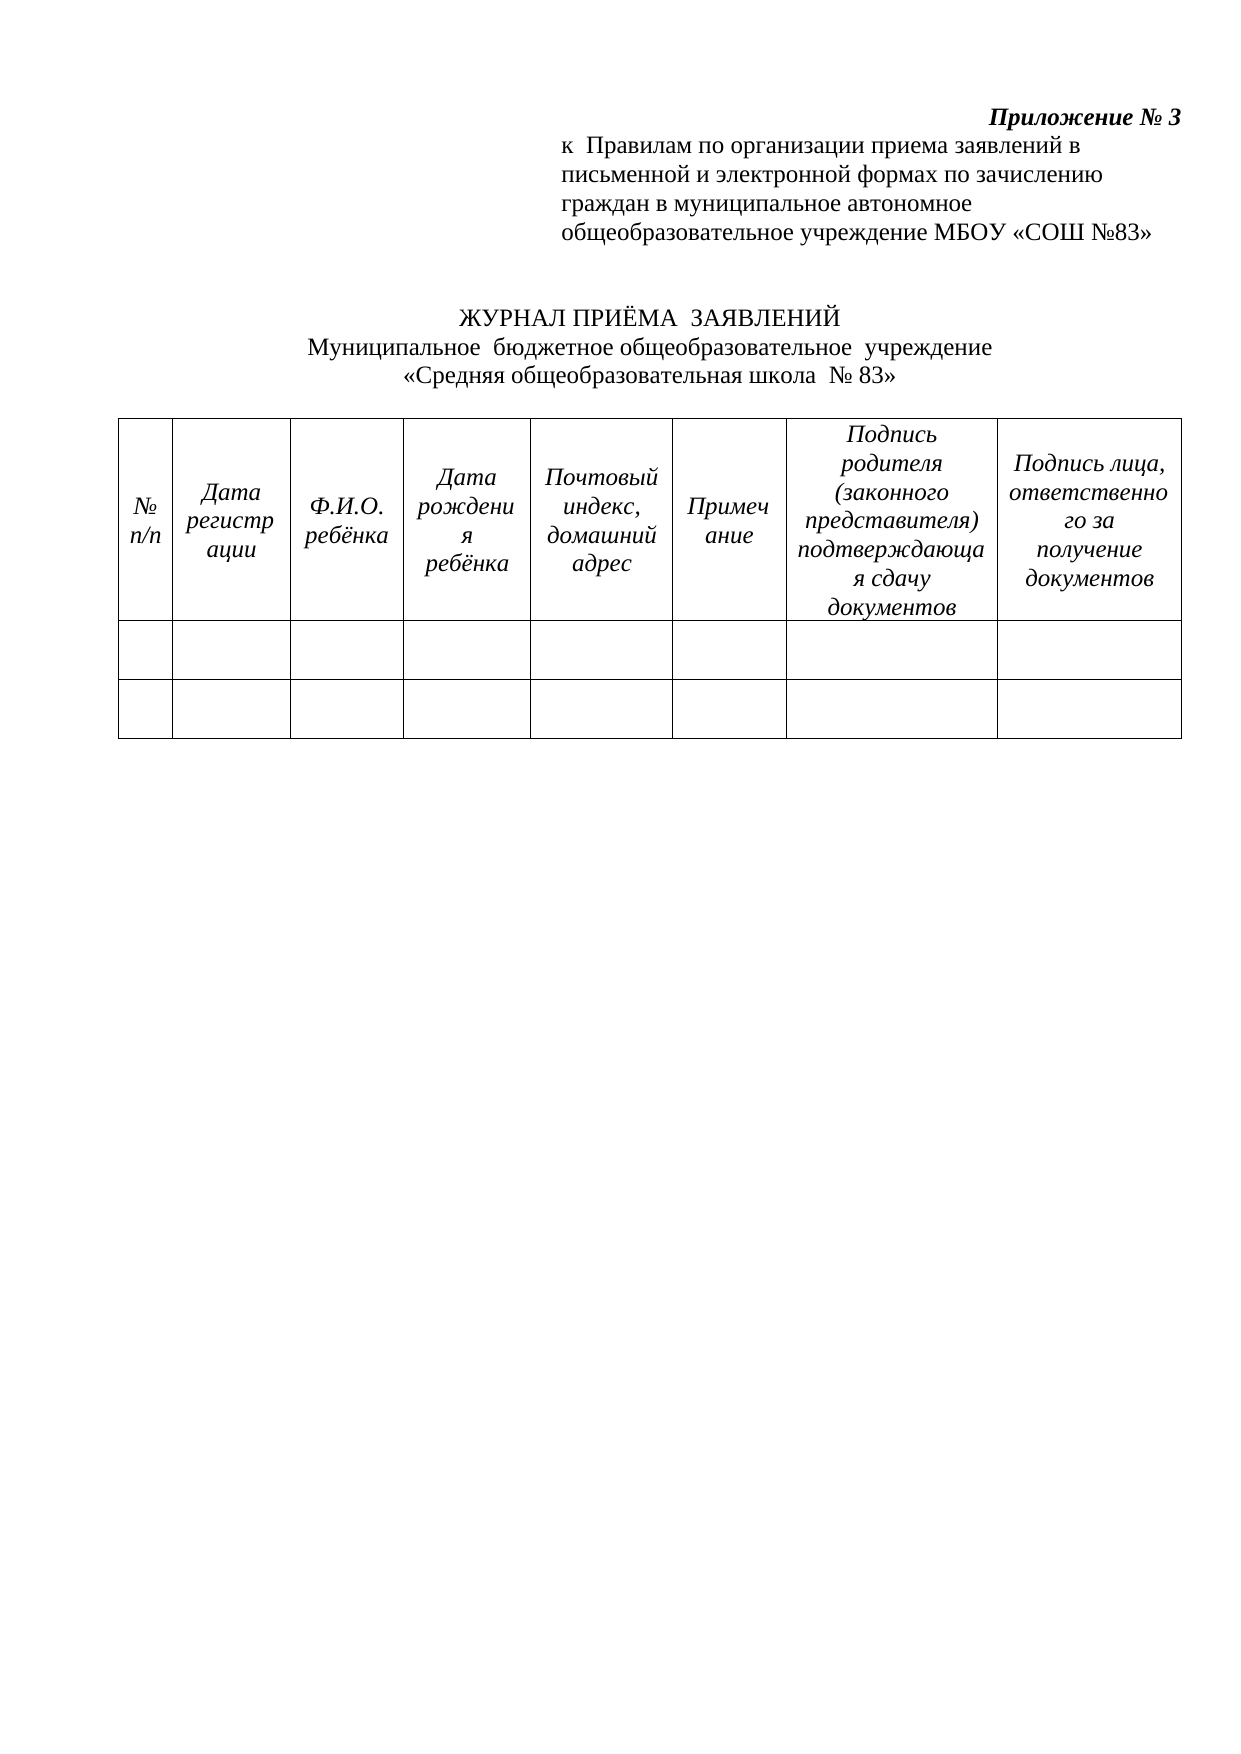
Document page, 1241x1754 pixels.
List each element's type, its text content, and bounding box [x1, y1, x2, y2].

table_cell [291, 680, 403, 737]
table_cell [531, 680, 672, 737]
table_cell [404, 680, 530, 737]
table_cell [673, 621, 786, 679]
table_header Дата регистрации [173, 419, 290, 620]
table_cell [404, 621, 530, 679]
text ЖУРНАЛ ПРИЁМА ЗАЯВЛЕНИЙ [118, 303, 1181, 332]
table_header Почтовый индекс, домашний адрес [531, 419, 672, 620]
text Муниципальное бюджетное общеобразовательное учреждение [118, 332, 1181, 361]
text Приложение № 3 [118, 102, 1181, 131]
table_header Дата рождения ребёнка [404, 419, 530, 620]
table_cell [787, 680, 997, 737]
table_header Ф.И.О. ребёнка [291, 419, 403, 620]
text «Средняя общеобразовательная школа № 83» [118, 361, 1181, 389]
table_header Примечание [673, 419, 786, 620]
table_cell [119, 621, 172, 679]
table_cell [119, 680, 172, 737]
table_cell [291, 621, 403, 679]
table_header № п/п [119, 419, 172, 620]
table_cell [173, 621, 290, 679]
table_header Подпись родителя (законного представителя) подтверждающая сдачу документов [787, 419, 997, 620]
table_cell [531, 621, 672, 679]
table_cell [673, 680, 786, 737]
table_cell [173, 680, 290, 737]
table_cell [998, 680, 1181, 737]
table_cell [787, 621, 997, 679]
table_cell [998, 621, 1181, 679]
table_header Подпись лица, ответственного за получение документов [998, 419, 1181, 620]
text к Правилам по организации приема заявлений в письменной и электронной формах по зачислению граждан в муниципальное автономное общеобразовательное учреждение МБОУ «СОШ №83» [561, 131, 1181, 246]
